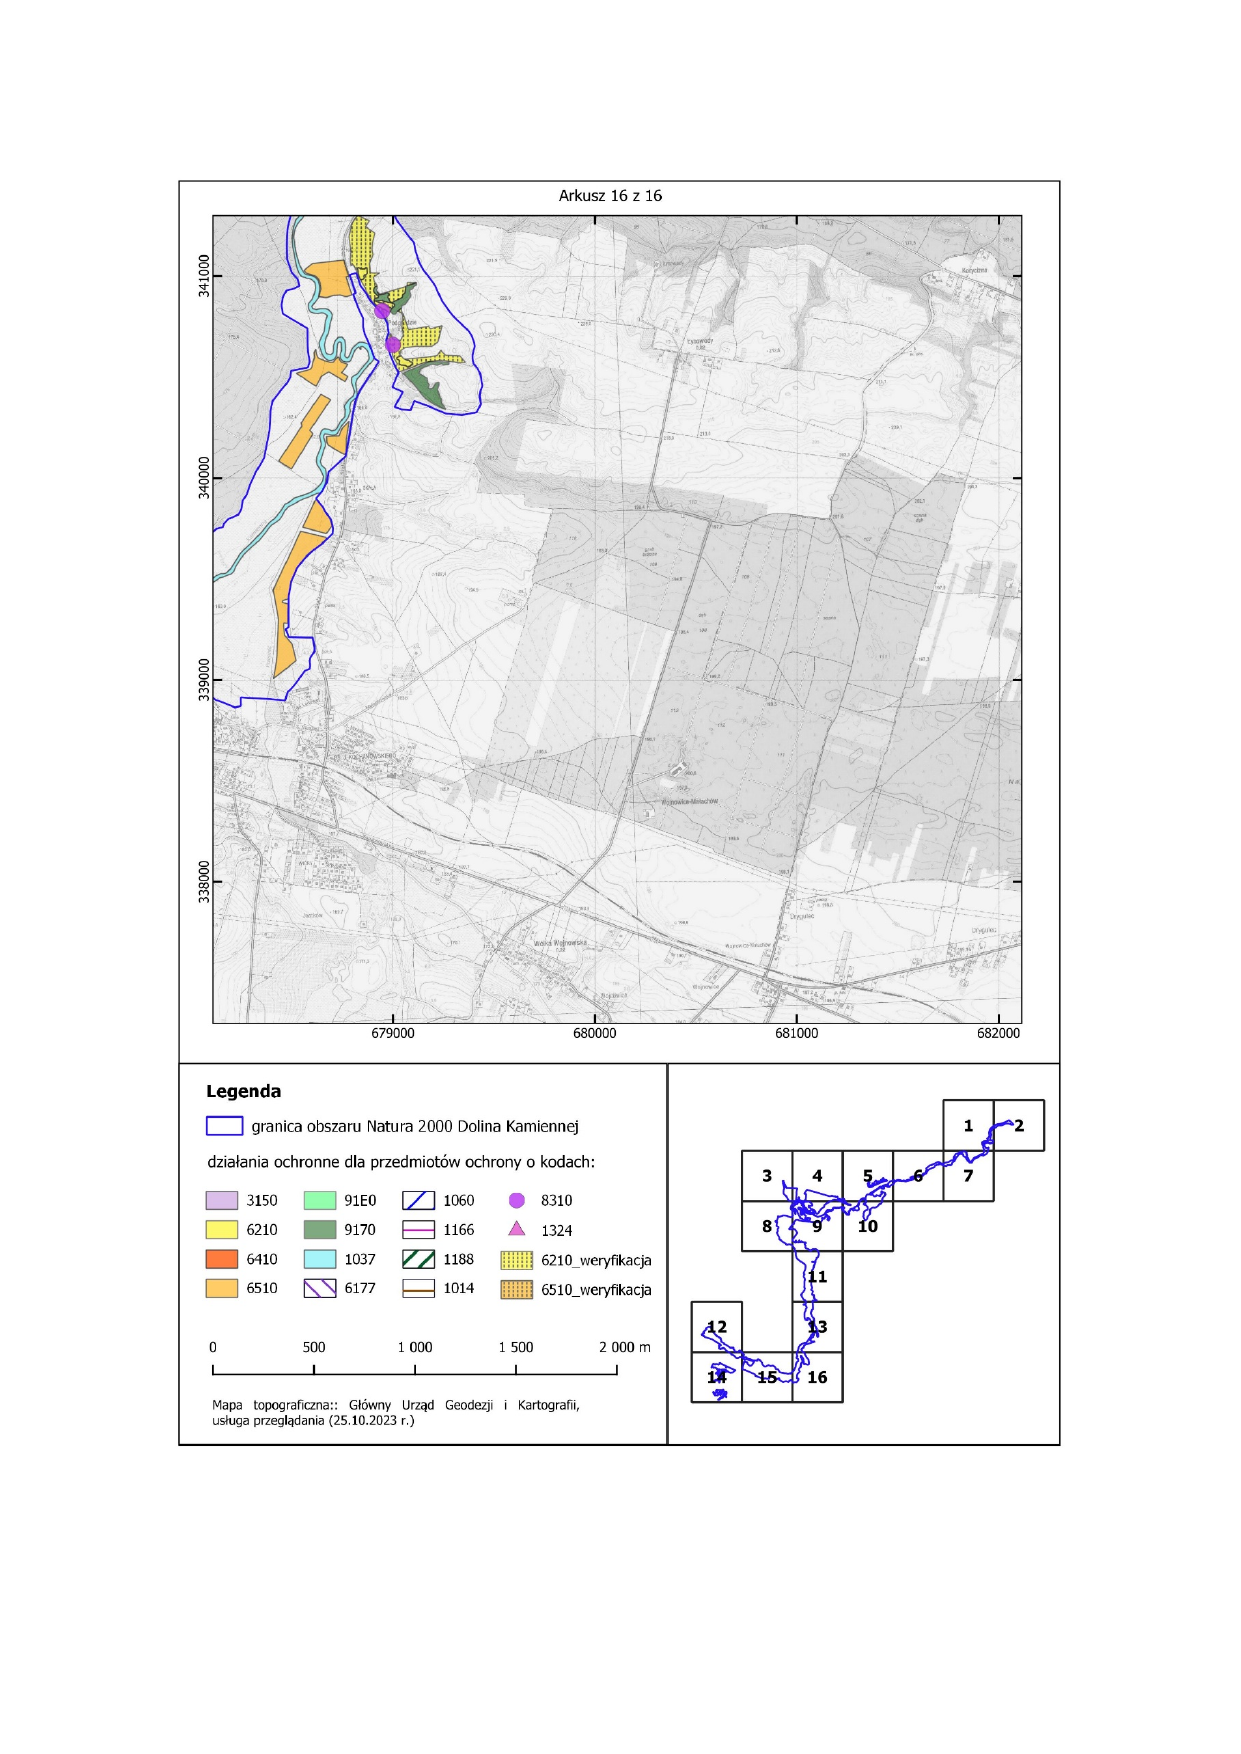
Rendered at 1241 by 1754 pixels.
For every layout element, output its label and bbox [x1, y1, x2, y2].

picture [147, 147, 1093, 1485]
